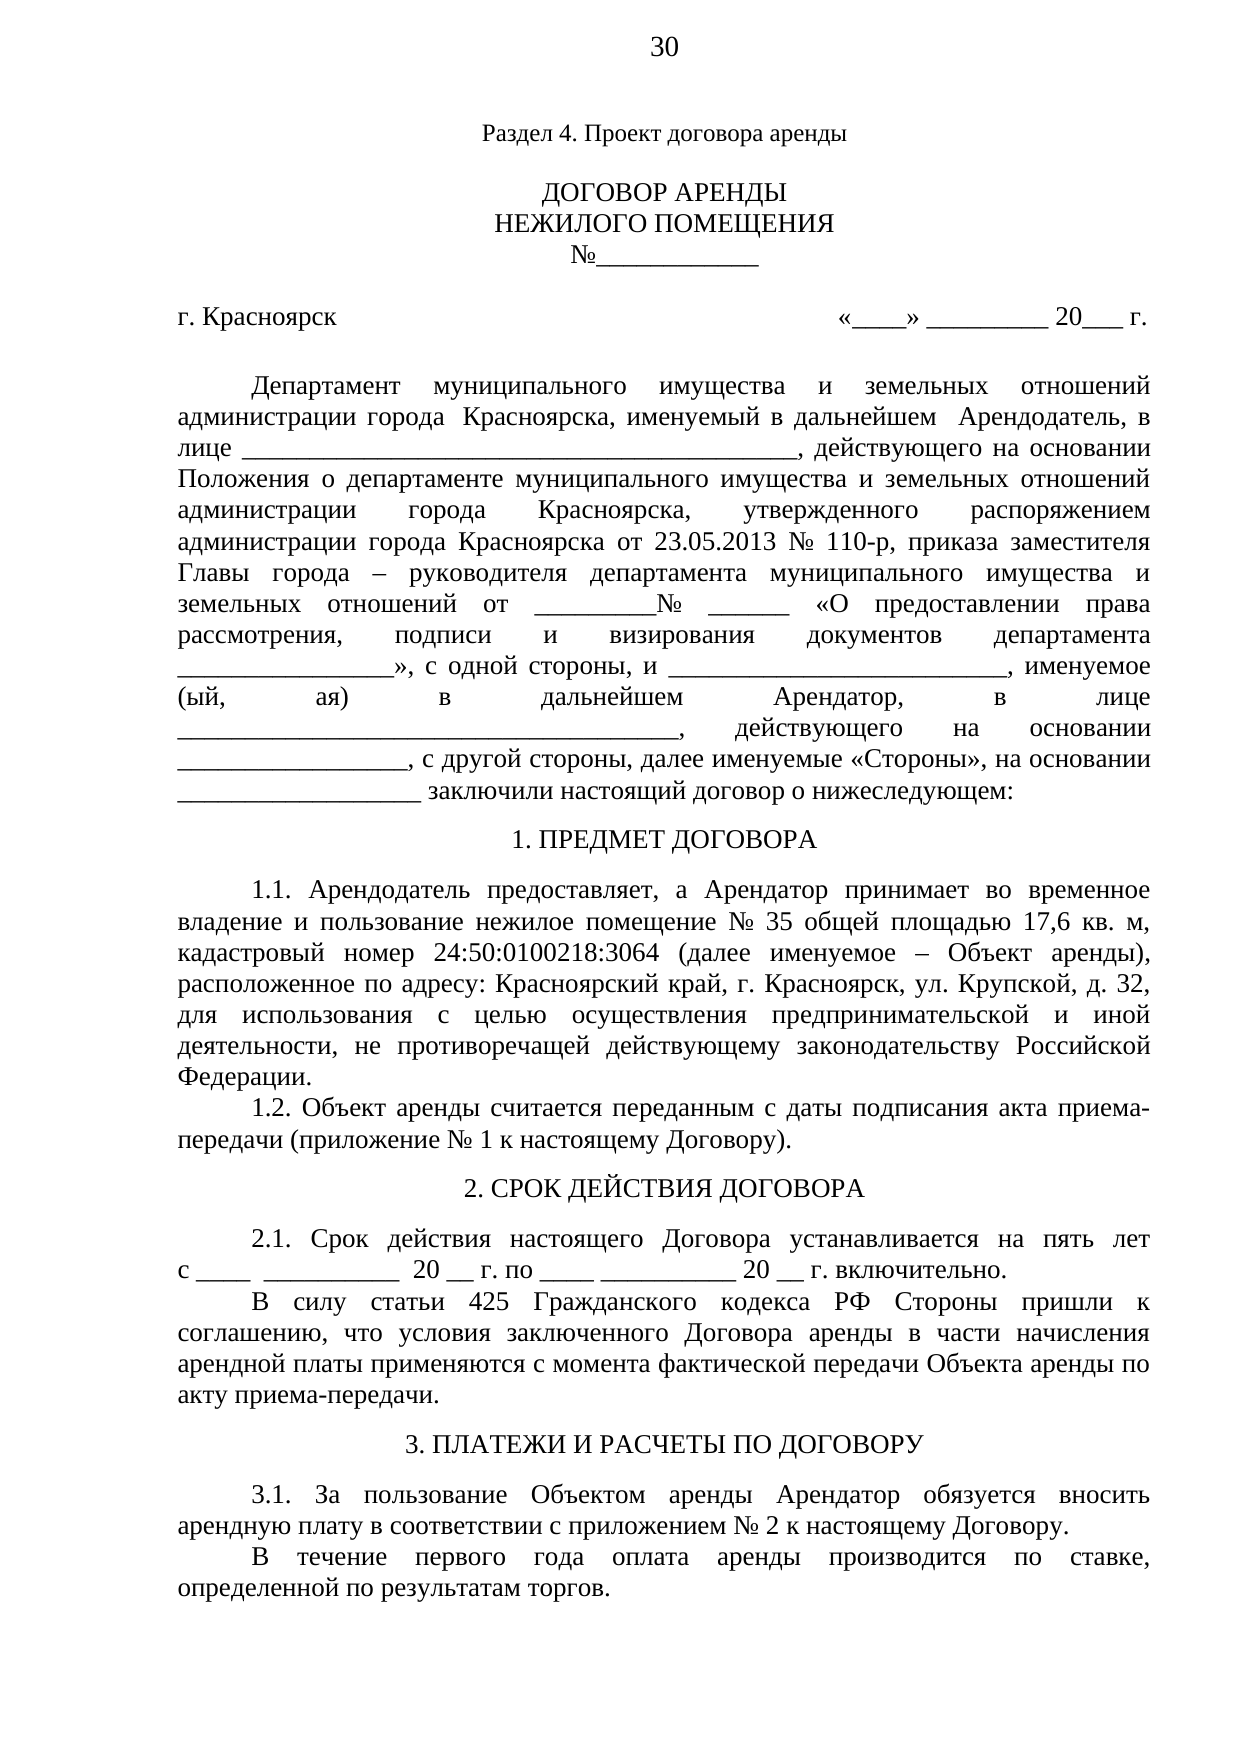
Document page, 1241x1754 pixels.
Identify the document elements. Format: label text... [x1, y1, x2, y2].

text 2. СРОК ДЕЙСТВИЯ ДОГОВОРА [177, 1173, 1152, 1204]
text Раздел 4. Проект договора аренды [177, 118, 1152, 147]
text г. Красноярск «____» _________ 20___ г. [177, 300, 1152, 331]
text 3. ПЛАТЕЖИ И РАСЧЕТЫ ПО ДОГОВОРУ [177, 1428, 1152, 1459]
text 1. ПРЕДМЕТ ДОГОВОРА [177, 824, 1152, 855]
text НЕЖИЛОГО ПОМЕЩЕНИЯ [177, 207, 1152, 238]
text №____________ [177, 238, 1152, 269]
text 2.1. Срок действия настоящего Договора устанавливается на пять лет с ____ __________ 20 __ г. по ____ __________ 20 __ г. включительно. [177, 1222, 1152, 1285]
text В силу статьи 425 Гражданского кодекса РФ Стороны пришли к соглашению, что условия заключенного Договора аренды в части начисления арендной платы применяются с момента фактической передачи Объекта аренды по акту приема-передачи. [177, 1285, 1152, 1409]
text В течение первого года оплата аренды производится по ставке, определенной по результатам торгов. [177, 1540, 1152, 1603]
text 1.1. Арендодатель предоставляет, а Арендатор принимает во временное владение и пользование нежилое помещение № 35 общей площадью 17,6 кв. м, кадастровый номер 24:50:0100218:3064 (далее именуемое – Объект аренды), расположенное по адресу: Красноярский край, г. Красноярск, ул. Крупской, д. 32, для использования с целью осуществления предпринимательской и иной деятельности, не противоречащей действующему законодательству Российской Федерации. [177, 873, 1152, 1092]
text ДОГОВОР АРЕНДЫ [177, 176, 1152, 207]
text Департамент муниципального имущества и земельных отношений администрации города Красноярска, именуемый в дальнейшем Арендодатель, в лице _________________________________________, действующего на основании Положения о департаменте муниципального имущества и земельных отношений администрации города Красноярска, утвержденного распоряжением администрации города Красноярска от 23.05.2013 № 110-р, приказа заместителя Главы города – руководителя департамента муниципального имущества и земельных отношений от _________№ ______ «О предоставлении права рассмотрения, подписи и визирования документов департамента ________________», с одной стороны, и _________________________, именуемое (ый, ая) в дальнейшем Арендатор, в лице _____________________________________, действующего на основании _________________, с другой стороны, далее именуемые «Стороны», на основании __________________ заключили настоящий договор о нижеследующем: [177, 369, 1152, 805]
text 3.1. За пользование Объектом аренды Арендатор обязуется вносить арендную плату в соответствии с приложением № 2 к настоящему Договору. [177, 1478, 1152, 1540]
text 1.2. Объект аренды считается переданным с даты подписания акта приема-передачи (приложение № 1 к настоящему Договору). [177, 1092, 1152, 1154]
